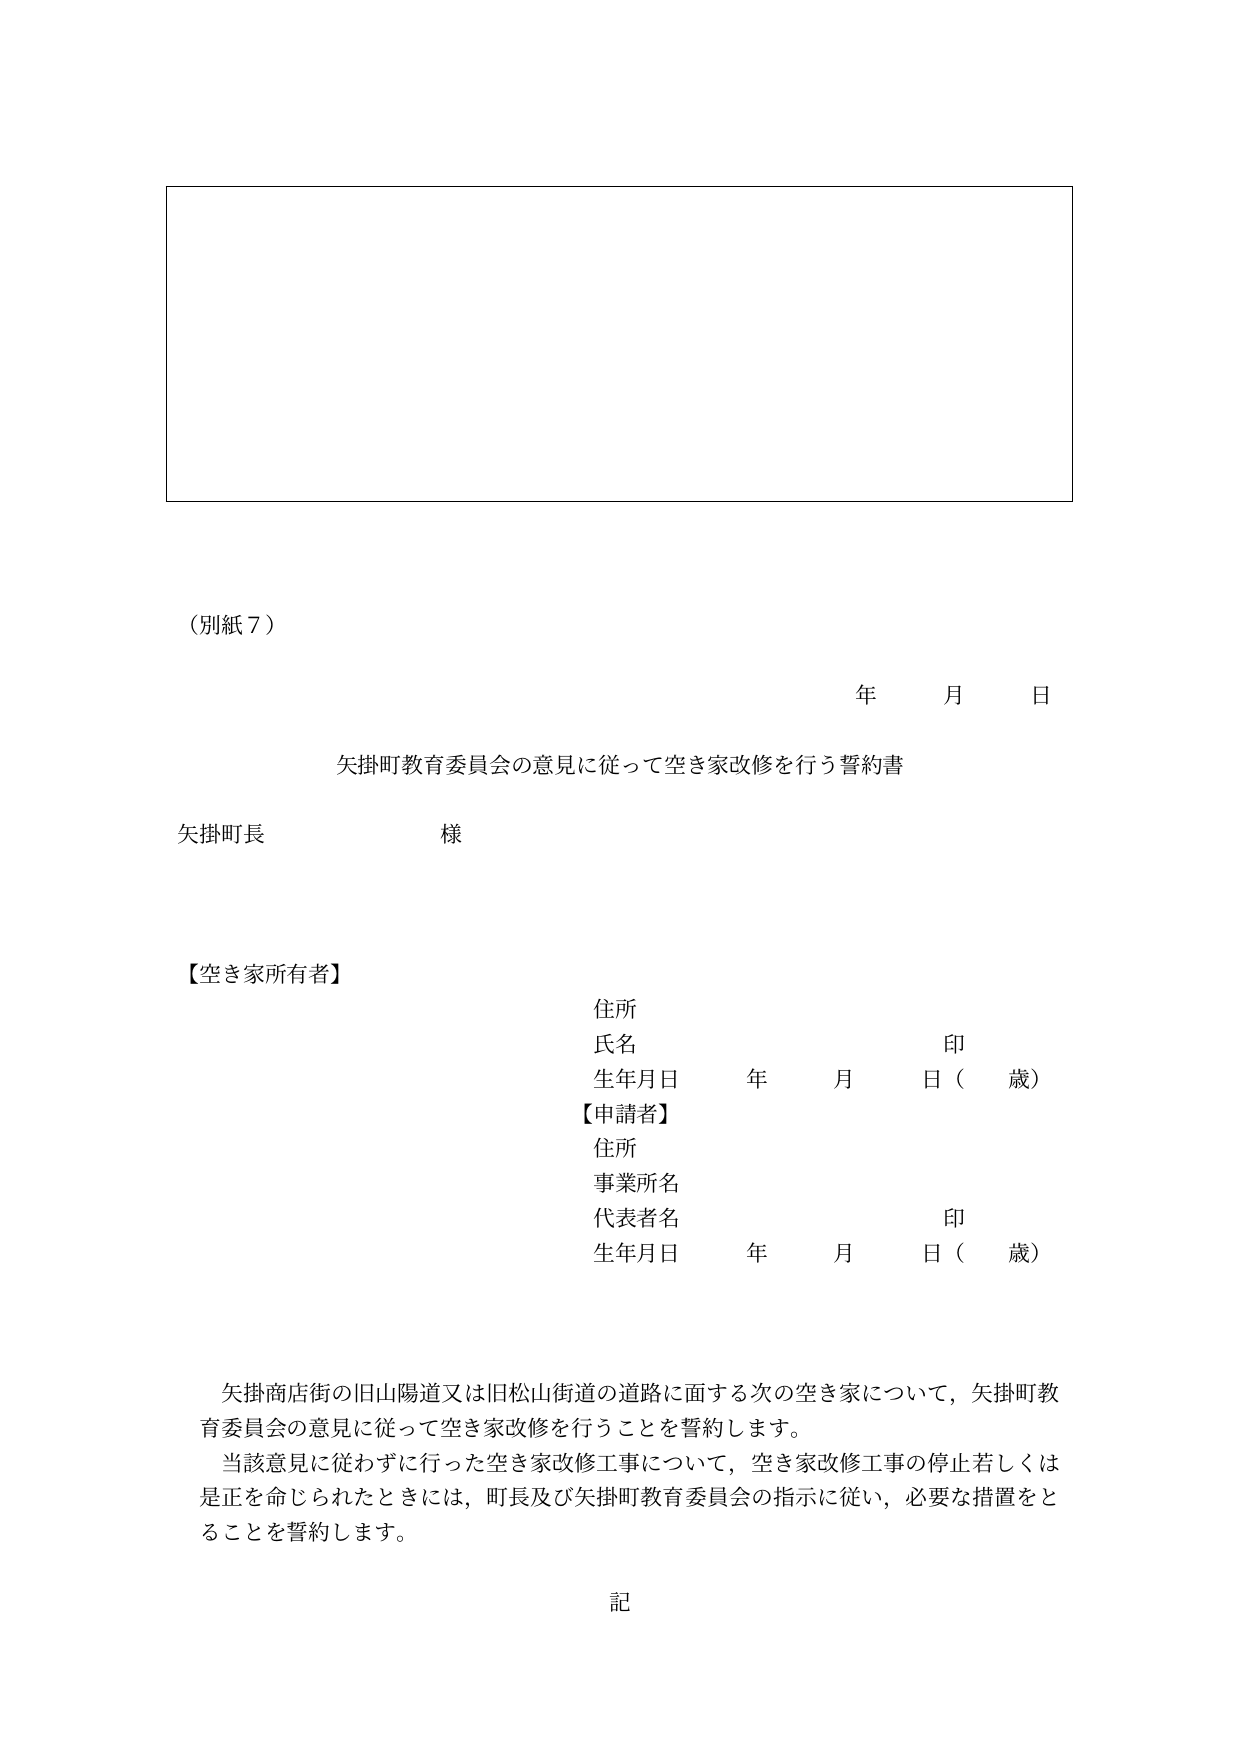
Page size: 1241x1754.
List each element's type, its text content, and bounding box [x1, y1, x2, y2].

text 生年月日 年 月 日（ 歳）【申請者】 [571, 1060, 1063, 1130]
text 住所 [177, 990, 1063, 1025]
text 矢掛商店街の旧山陽道又は旧松山街道の道路に面する次の空き家について，矢掛町教育委員会の意見に従って空き家改修を行うことを誓約します。 [199, 1374, 1063, 1444]
text （別紙７） [177, 607, 1063, 641]
text 当該意見に従わずに行った空き家改修工事について，空き家改修工事の停止若しくは是正を命じられたときには，町長及び矢掛町教育委員会の指示に従い，必要な措置をとることを誓約します。 [199, 1444, 1063, 1549]
text 矢掛町長 様 [177, 816, 1063, 851]
table_header [167, 187, 1072, 501]
text 事業所名 [177, 1165, 1063, 1200]
text 住所 [177, 1130, 1063, 1165]
text 矢掛町教育委員会の意見に従って空き家改修を行う誓約書 [177, 746, 1063, 781]
text 代表者名 印 [177, 1200, 1063, 1235]
text 生年月日 年 月 日（ 歳） [199, 1235, 1063, 1269]
text 【空き家所有者】 [177, 921, 1063, 990]
text 年 月 日 [199, 676, 1063, 711]
subtitle 記 [177, 1584, 1063, 1618]
text 氏名 印 [177, 1025, 1063, 1060]
